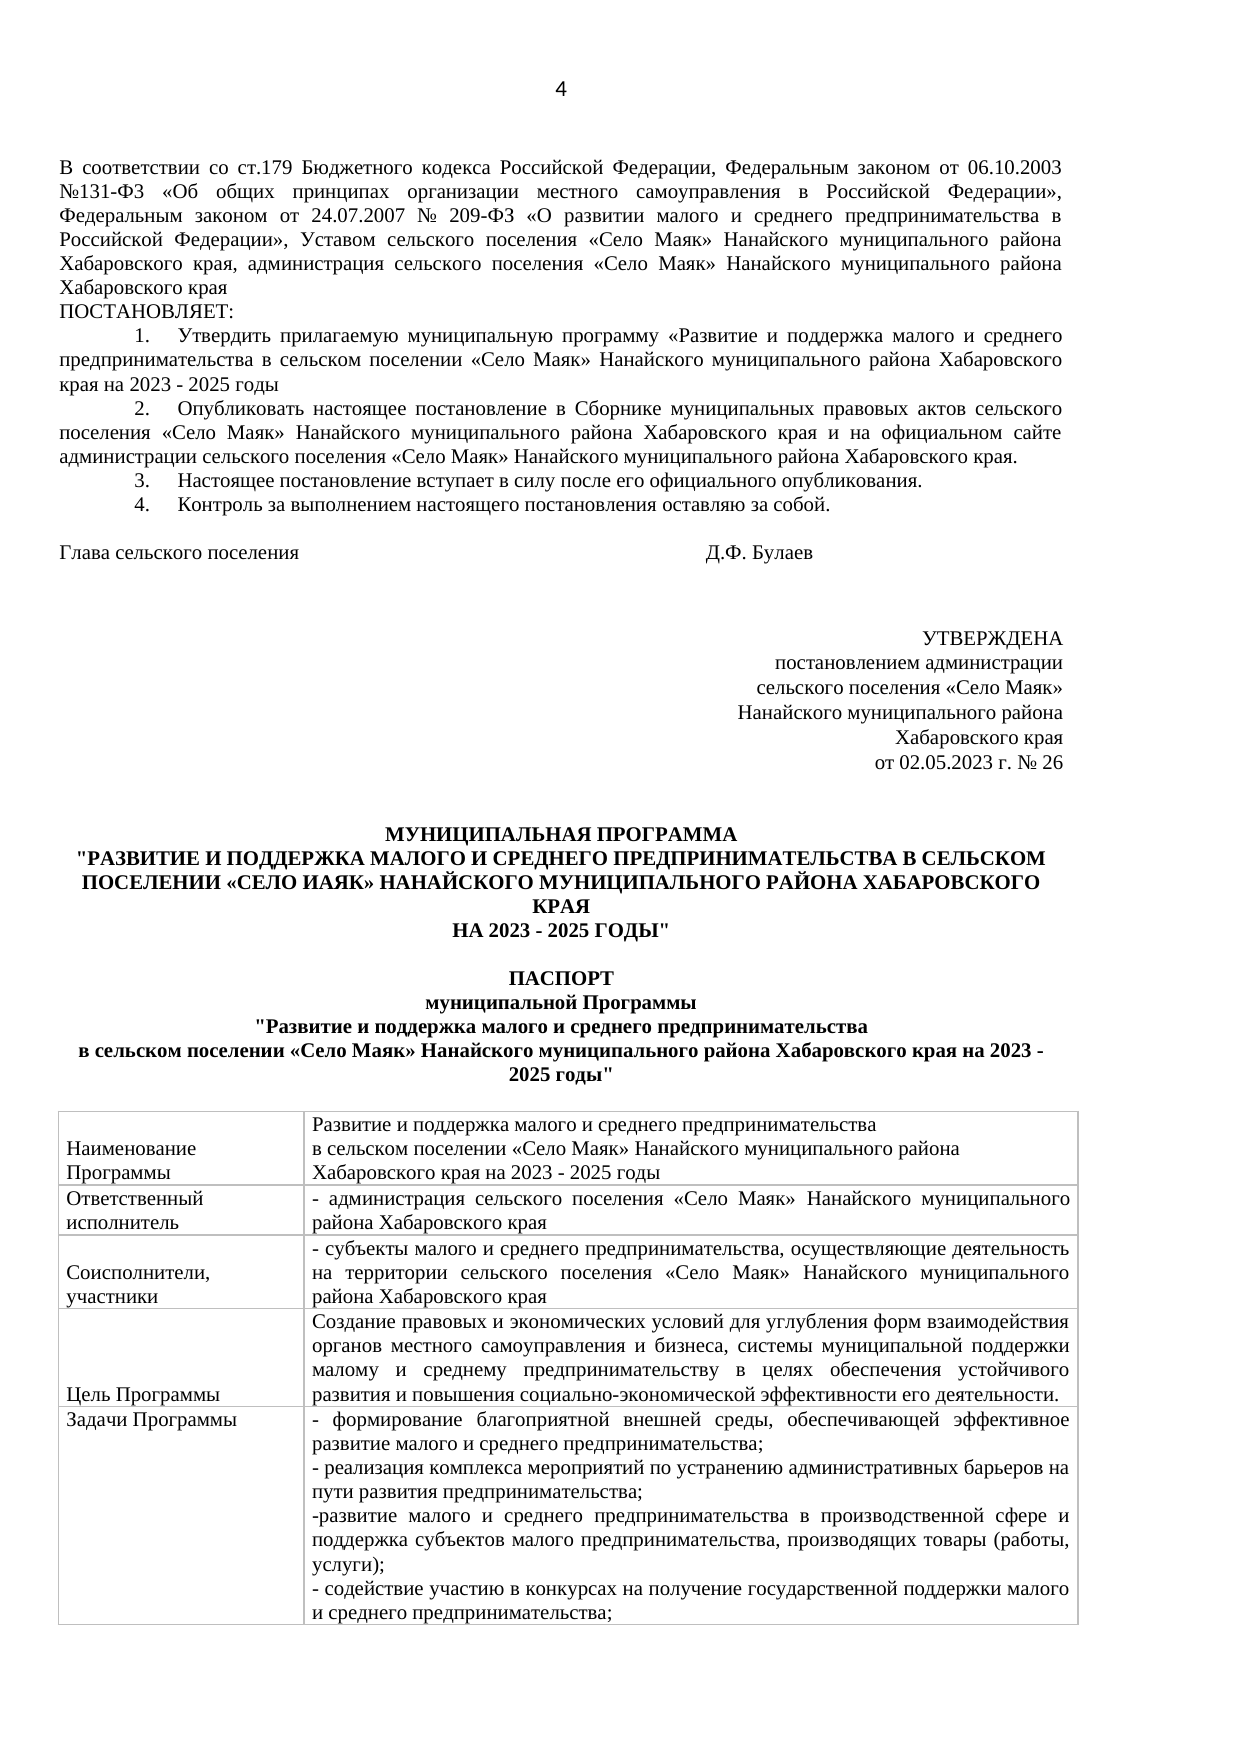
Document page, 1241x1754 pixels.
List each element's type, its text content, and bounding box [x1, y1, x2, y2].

text постановлением администрации [59, 649, 1063, 674]
text В соответствии со ст.179 Бюджетного кодекса Российской Федерации, Федеральным законом от 06.10.2003 №131-Ф3 «Об общих принципах организации местного самоуправления в Российской Федерации», Федеральным законом от 24.07.2007 № 209-ФЗ «О развитии малого и среднего предпринимательства в Российской Федерации», Уставом сельского поселения «Село Маяк» Нанайского муниципального района Хабаровского края, администрация сельского поселения «Село Маяк» Нанайского муниципального района Хабаровского края [59, 155, 1063, 299]
list Опубликовать настоящее постановление в Сборнике муниципальных правовых актов сельского поселения «Село Маяк» Нанайского муниципального района Хабаровского края и на официальном сайте администрации сельского поселения «Село Маяк» Нанайского муниципального района Хабаровского края. [59, 396, 1063, 468]
text Хабаровского края [59, 724, 1063, 749]
table_cell Цель Программы [59, 1309, 303, 1406]
table_cell Задачи Программы [59, 1407, 303, 1624]
list Настоящее постановление вступает в силу после его официального опубликования. [59, 468, 1063, 492]
text сельского поселения «Село Маяк» [59, 674, 1063, 699]
text ПАСПОРТ [59, 966, 1063, 990]
text от 02.05.2023 г. № 26 [59, 749, 1063, 774]
table_cell Создание правовых и экономических условий для углубления форм взаимодействия органов местного самоуправления и бизнеса, системы муниципальной поддержки малому и среднему предпринимательству в целях обеспечения устойчивого развития и повышения социально-экономической эффективности его деятельности. [305, 1309, 1077, 1406]
text "Развитие и поддержка малого и среднего предпринимательства [59, 1014, 1063, 1038]
list Контроль за выполнением настоящего постановления оставляю за собой. [59, 492, 1063, 516]
text ПОСТАНОВЛЯЕТ: [59, 299, 1063, 323]
text Нанайского муниципального района [59, 699, 1063, 724]
table_header Развитие и поддержка малого и среднего предпринимательства в сельском поселении «Село Маяк» Нанайского муниципального района Хабаровского края на 2023 - 2025 годы [305, 1112, 1077, 1184]
table_cell Ответственный исполнитель [59, 1186, 303, 1234]
table_header Наименование Программы [59, 1112, 303, 1184]
text в сельском поселении «Село Маяк» Нанайского муниципального района Хабаровского края на 2023 - 2025 годы" [59, 1038, 1063, 1086]
text Глава сельского поселения Д.Ф. Булаев [59, 540, 1063, 564]
table_cell - субъекты малого и среднего предпринимательства, осуществляющие деятельность на территории сельского поселения «Село Маяк» Нанайского муниципального района Хабаровского края [305, 1236, 1077, 1308]
text УТВЕРЖДЕНА [59, 626, 1063, 649]
text МУНИЦИПАЛЬНАЯ ПРОГРАММА [59, 822, 1063, 846]
text "РАЗВИТИЕ И ПОДДЕРЖКА МАЛОГО И СРЕДНЕГО ПРЕДПРИНИМАТЕЛЬСТВА В СЕЛЬСКОМ ПОСЕЛЕНИИ «СЕЛО ИАЯК» НАНАЙСКОГО МУНИЦИПАЛЬНОГО РАЙОНА ХАБАРОВСКОГО КРАЯ [59, 846, 1063, 918]
table_cell - администрация сельского поселения «Село Маяк» Нанайского муниципального района Хабаровского края [305, 1186, 1077, 1234]
text НА 2023 - 2025 ГОДЫ" [59, 918, 1063, 942]
list Утвердить прилагаемую муниципальную программу «Развитие и поддержка малого и среднего предпринимательства в сельском поселении «Село Маяк» Нанайского муниципального района Хабаровского края на 2023 - 2025 годы [59, 323, 1063, 396]
table_cell Соисполнители, участники [59, 1236, 303, 1308]
text муниципальной Программы [59, 990, 1063, 1014]
